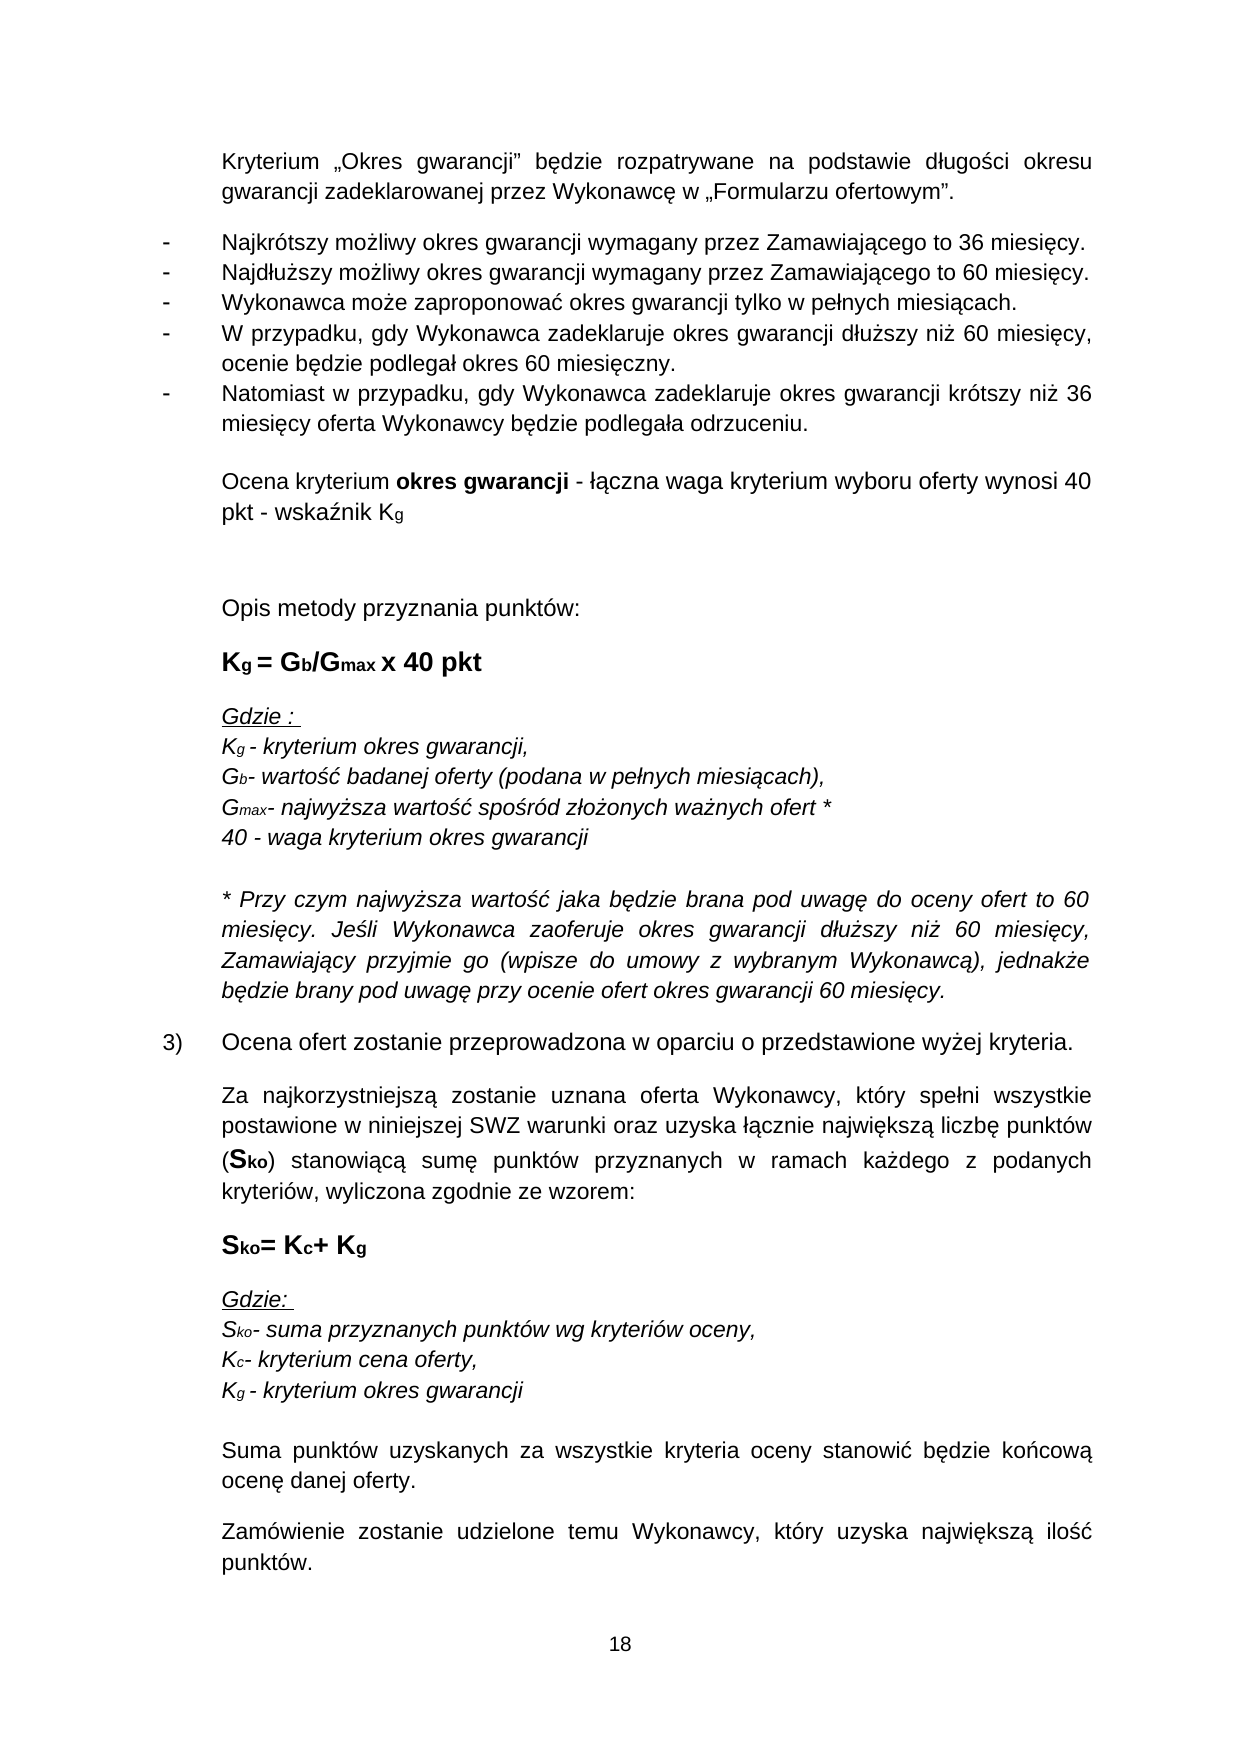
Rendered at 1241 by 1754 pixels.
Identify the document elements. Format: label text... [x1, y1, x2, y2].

list Natomiast w przypadku, gdy Wykonawca zadeklaruje okres gwarancji krótszy niż 36 miesięcy oferta Wykonawcy będzie podlegała odrzuceniu. [162, 380, 1093, 436]
text Kg - kryterium okres gwarancji [148, 1377, 1093, 1403]
text Sko= Kc+ Kg [148, 1229, 1093, 1260]
text Opis metody przyznania punktów: [148, 594, 1093, 621]
text Kg = Gb/Gmax x 40 pkt [148, 646, 1093, 677]
text Kc- kryterium cena oferty, [148, 1346, 1093, 1373]
list W przypadku, gdy Wykonawca zadeklaruje okres gwarancji dłuższy niż 60 miesięcy, ocenie będzie podlegał okres 60 miesięczny. [162, 319, 1093, 376]
text 40 - waga kryterium okres gwarancji [148, 824, 1093, 850]
text Gmax- najwyższa wartość spośród złożonych ważnych ofert * [148, 793, 1093, 820]
text Gdzie : [148, 703, 1093, 729]
text Kryterium „Okres gwarancji” będzie rozpatrywane na podstawie długości okresu gwarancji zadeklarowanej przez Wykonawcę w „Formularzu ofertowym”. [221, 148, 1093, 204]
text Gb- wartość badanej oferty (podana w pełnych miesiącach), [148, 763, 1093, 790]
text Kg - kryterium okres gwarancji, [148, 733, 1093, 759]
text Zamówienie zostanie udzielone temu Wykonawcy, który uzyska największą ilość punktów. [221, 1518, 1093, 1575]
text Gdzie: [148, 1286, 1093, 1312]
text Ocena kryterium okres gwarancji - łączna waga kryterium wyboru oferty wynosi 40 pkt - wskaźnik Kg [221, 467, 1093, 526]
list Najkrótszy możliwy okres gwarancji wymagany przez Zamawiającego to 36 miesięcy. [162, 229, 1093, 255]
text Za najkorzystniejszą zostanie uznana oferta Wykonawcy, który spełni wszystkie postawione w niniejszej SWZ warunki oraz uzyska łącznie największą liczbę punktów (Sko) stanowiącą sumę punktów przyznanych w ramach każdego z podanych kryteriów, wyliczona zgodnie ze wzorem: [221, 1082, 1093, 1204]
list Ocena ofert zostanie przeprowadzona w oparciu o przedstawione wyżej kryteria. [162, 1028, 1093, 1055]
text * Przy czym najwyższa wartość jaka będzie brana pod uwagę do oceny ofert to 60 miesięcy. Jeśli Wykonawca zaoferuje okres gwarancji dłuższy niż 60 miesięcy, Zamawiający przyjmie go (wpisze do umowy z wybranym Wykonawcą), jednakże będzie brany pod uwagę przy ocenie ofert okres gwarancji 60 miesięcy. [221, 886, 1093, 1003]
list Najdłuższy możliwy okres gwarancji wymagany przez Zamawiającego to 60 miesięcy. [162, 259, 1093, 285]
text Suma punktów uzyskanych za wszystkie kryteria oceny stanowić będzie końcową ocenę danej oferty. [221, 1437, 1093, 1493]
text Sko- suma przyznanych punktów wg kryteriów oceny, [148, 1316, 1093, 1342]
list Wykonawca może zaproponować okres gwarancji tylko w pełnych miesiącach. [162, 289, 1093, 316]
